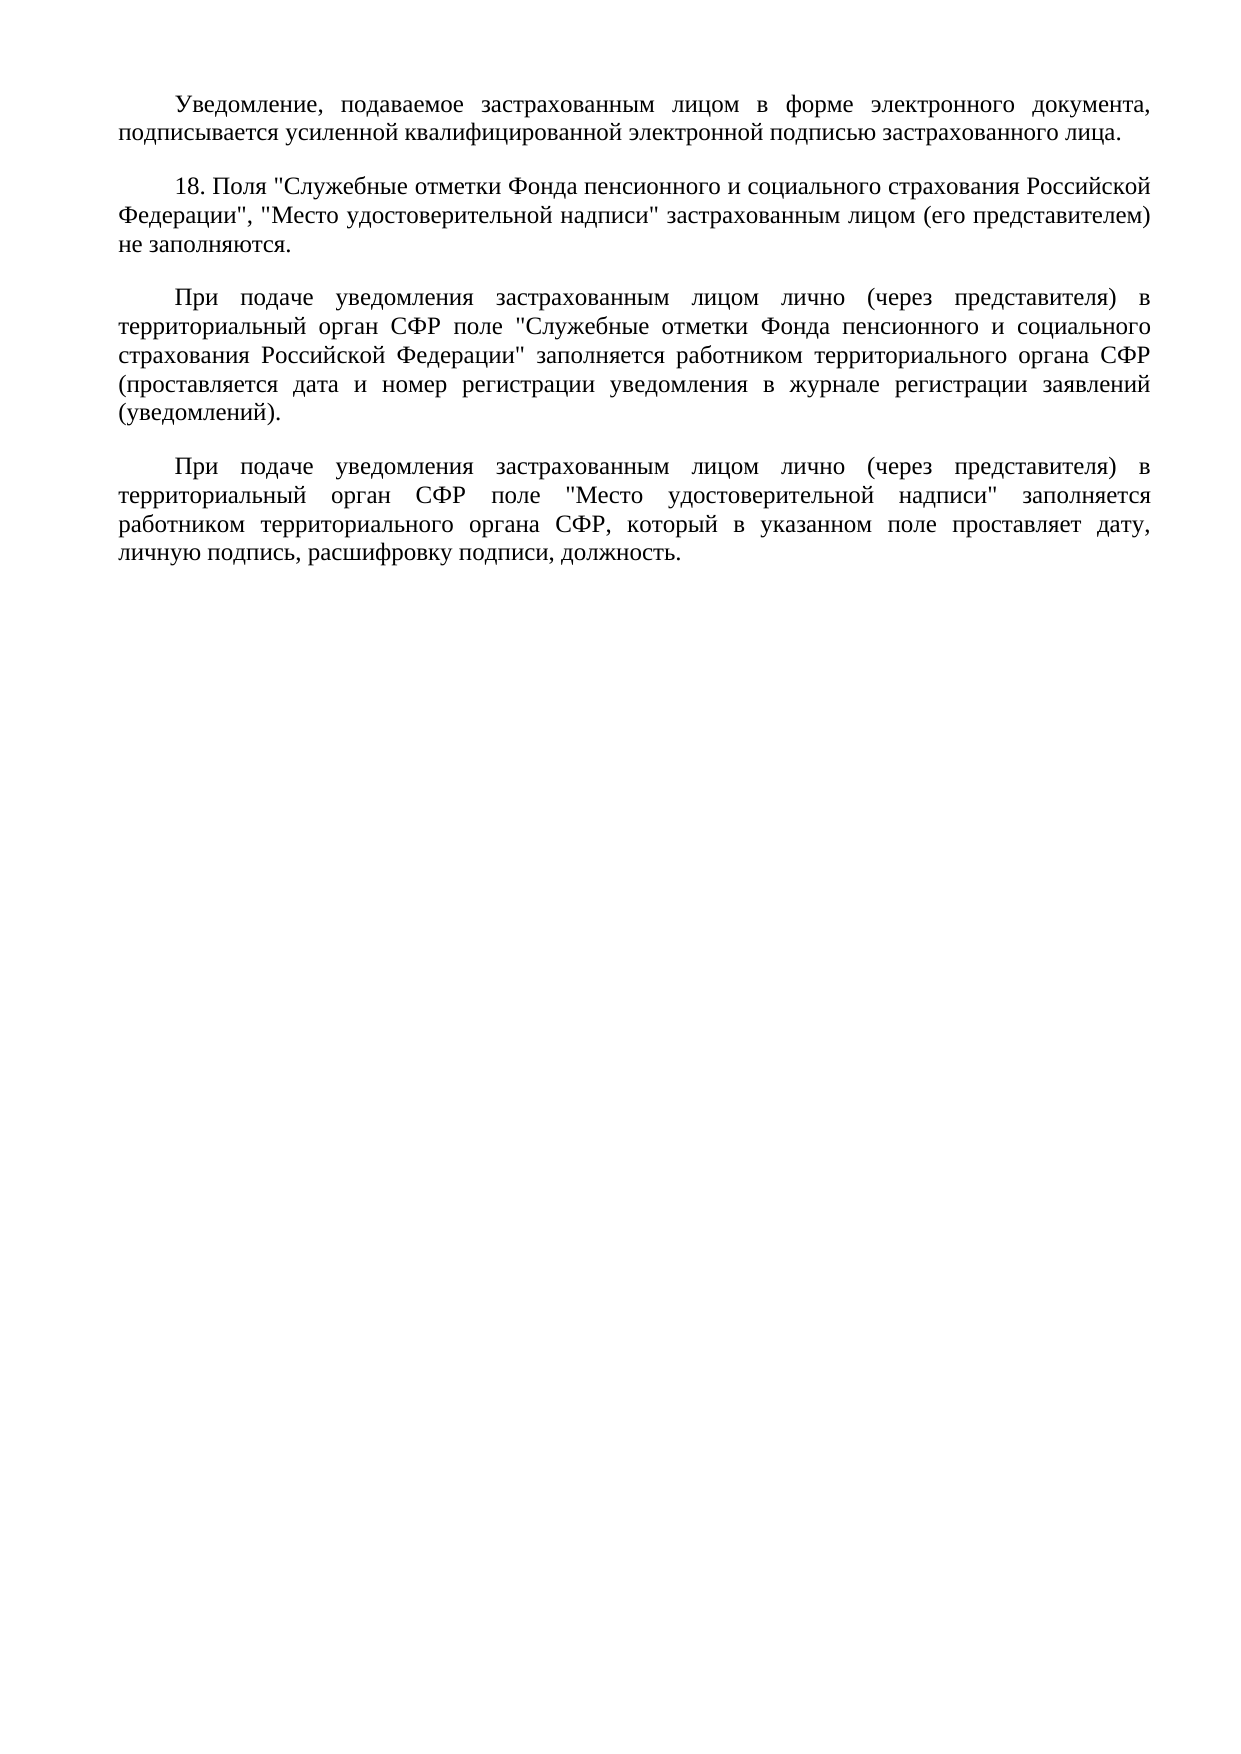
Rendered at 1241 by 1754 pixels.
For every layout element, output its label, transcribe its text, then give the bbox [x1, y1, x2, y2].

text При подаче уведомления застрахованным лицом лично (через представителя) в территориальный орган СФР поле "Место удостоверительной надписи" заполняется работником территориального органа СФР, который в указанном поле проставляет дату, личную подпись, расшифровку подписи, должность. [118, 451, 1152, 566]
text 18. Поля "Служебные отметки Фонда пенсионного и социального страхования Российской Федерации", "Место удостоверительной надписи" застрахованным лицом (его представителем) не заполняются. [118, 171, 1152, 257]
text Уведомление, подаваемое застрахованным лицом в форме электронного документа, подписывается усиленной квалифицированной электронной подписью застрахованного лица. [118, 89, 1152, 146]
text При подаче уведомления застрахованным лицом лично (через представителя) в территориальный орган СФР поле "Служебные отметки Фонда пенсионного и социального страхования Российской Федерации" заполняется работником территориального органа СФР (проставляется дата и номер регистрации уведомления в журнале регистрации заявлений (уведомлений). [118, 282, 1152, 426]
